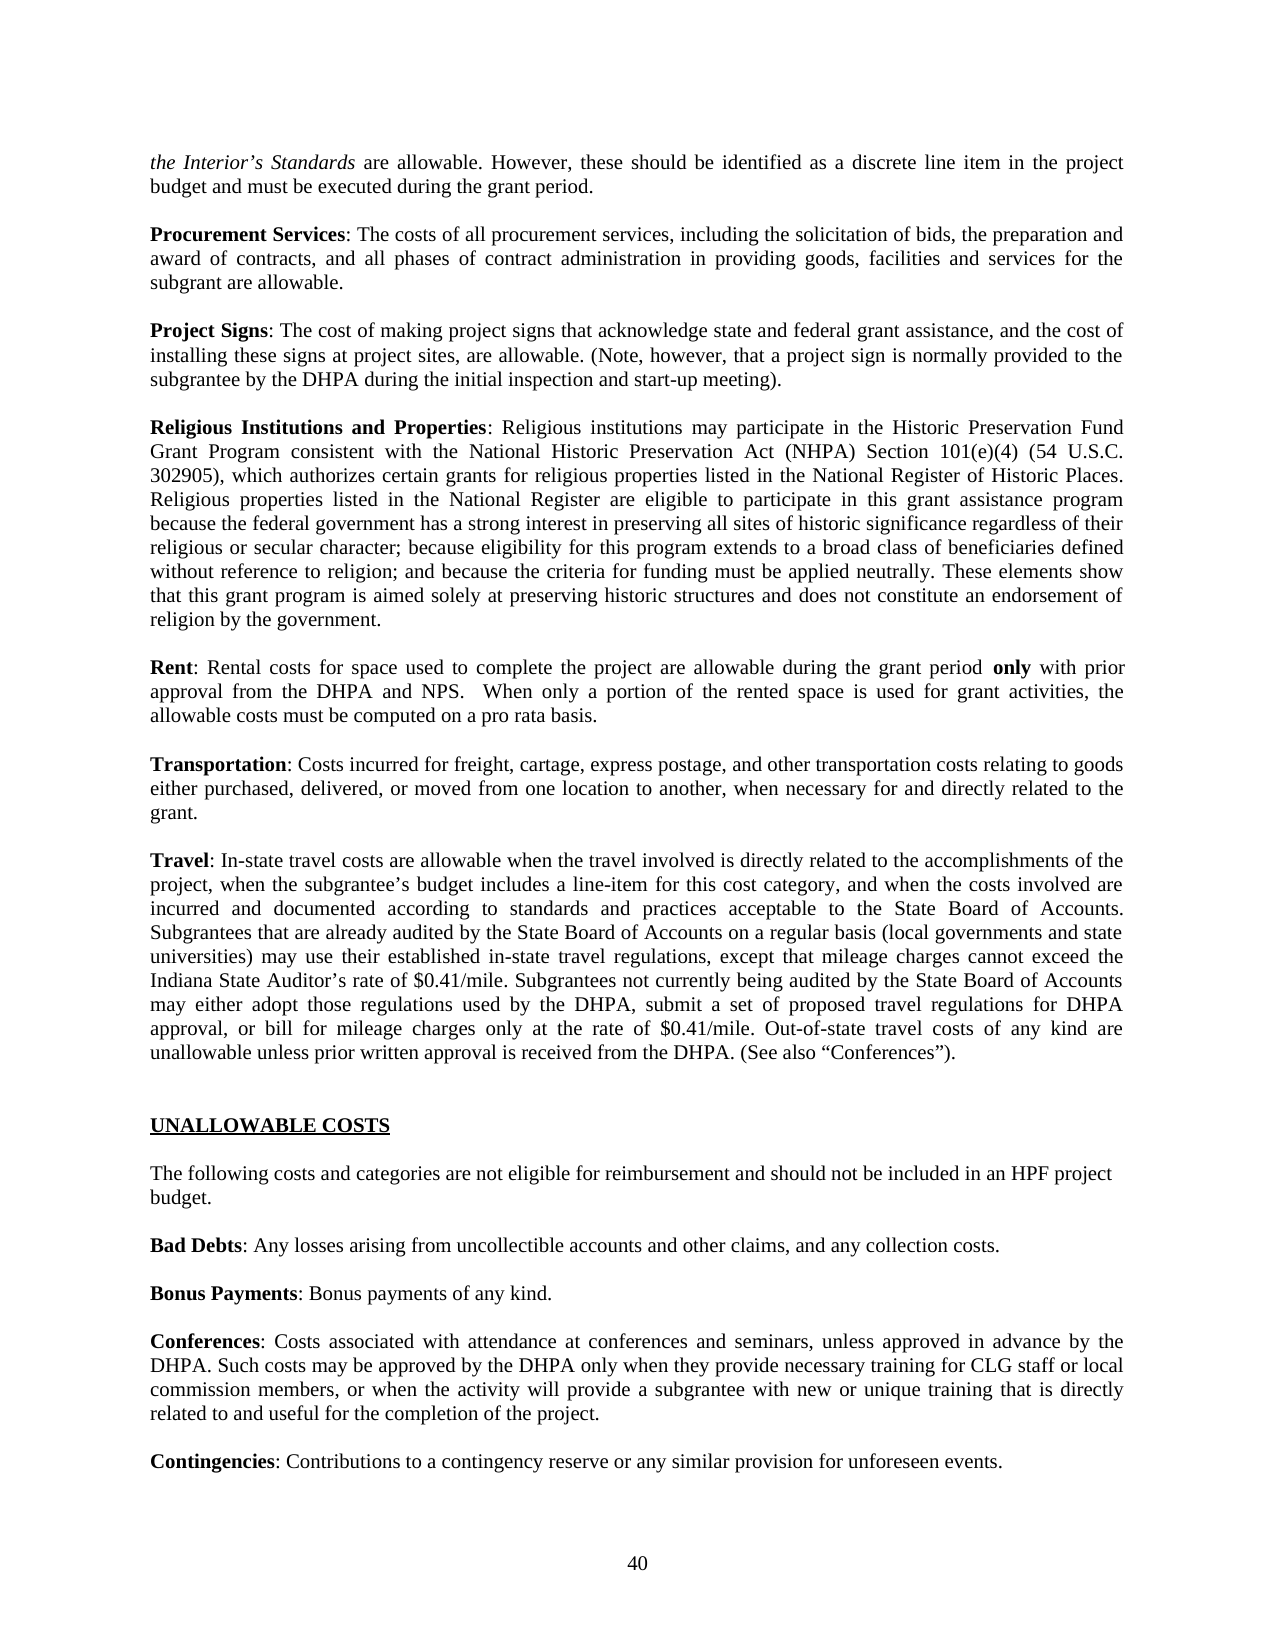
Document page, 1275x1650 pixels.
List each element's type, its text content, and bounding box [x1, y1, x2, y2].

text Travel: In-state travel costs are allowable when the travel involved is directly related to the accomplishments of the project, when the subgrantee’s budget includes a line-item for this cost category, and when the costs involved are incurred and documented according to standards and practices acceptable to the State Board of Accounts. Subgrantees that are already audited by the State Board of Accounts on a regular basis (local governments and state universities) may use their established in-state travel regulations, except that mileage charges cannot exceed the Indiana State Auditor’s rate of $0.41/mile. Subgrantees not currently being audited by the State Board of Accounts may either adopt those regulations used by the DHPA, submit a set of proposed travel regulations for DHPA approval, or bill for mileage charges only at the rate of $0.41/mile. Out-of-state travel costs of any kind are unallowable unless prior written approval is received from the DHPA. (See also “Conferences”). [150, 848, 1125, 1064]
text Transportation: Costs incurred for freight, cartage, express postage, and other transportation costs relating to goods either purchased, delivered, or moved from one location to another, when necessary for and directly related to the grant. [150, 752, 1125, 824]
text Rent: Rental costs for space used to complete the project are allowable during the grant period only with prior approval from the DHPA and NPS. When only a portion of the rented space is used for grant activities, the allowable costs must be computed on a pro rata basis. [150, 655, 1125, 727]
text Procurement Services: The costs of all procurement services, including the solicitation of bids, the preparation and award of contracts, and all phases of contract administration in providing goods, facilities and services for the subgrant are allowable. [150, 222, 1125, 294]
text Contingencies: Contributions to a contingency reserve or any similar provision for unforeseen events. [150, 1449, 1125, 1473]
text Bad Debts: Any losses arising from uncollectible accounts and other claims, and any collection costs. [150, 1233, 1125, 1257]
text Conferences: Costs associated with attendance at conferences and seminars, unless approved in advance by the DHPA. Such costs may be approved by the DHPA only when they provide necessary training for CLG staff or local commission members, or when the activity will provide a subgrantee with new or unique training that is directly related to and useful for the completion of the project. [150, 1329, 1125, 1425]
text Religious Institutions and Properties: Religious institutions may participate in the Historic Preservation Fund Grant Program consistent with the National Historic Preservation Act (NHPA) Section 101(e)(4) (54 U.S.C. 302905), which authorizes certain grants for religious properties listed in the National Register of Historic Places. Religious properties listed in the National Register are eligible to participate in this grant assistance program because the federal government has a strong interest in preserving all sites of historic significance regardless of their religious or secular character; because eligibility for this program extends to a broad class of beneficiaries defined without reference to religion; and because the criteria for funding must be applied neutrally. These elements show that this grant program is aimed solely at preserving historic structures and does not constitute an endorsement of religion by the government. [150, 415, 1125, 631]
text UNALLOWABLE COSTS [150, 1112, 1125, 1137]
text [150, 150, 1125, 198]
text The following costs and categories are not eligible for reimbursement and should not be included in an HPF project budget. [150, 1161, 1125, 1209]
text Bonus Payments: Bonus payments of any kind. [150, 1281, 1125, 1305]
text Project Signs: The cost of making project signs that acknowledge state and federal grant assistance, and the cost of installing these signs at project sites, are allowable. (Note, however, that a project sign is normally provided to the subgrantee by the DHPA during the initial inspection and start-up meeting). [150, 318, 1125, 391]
